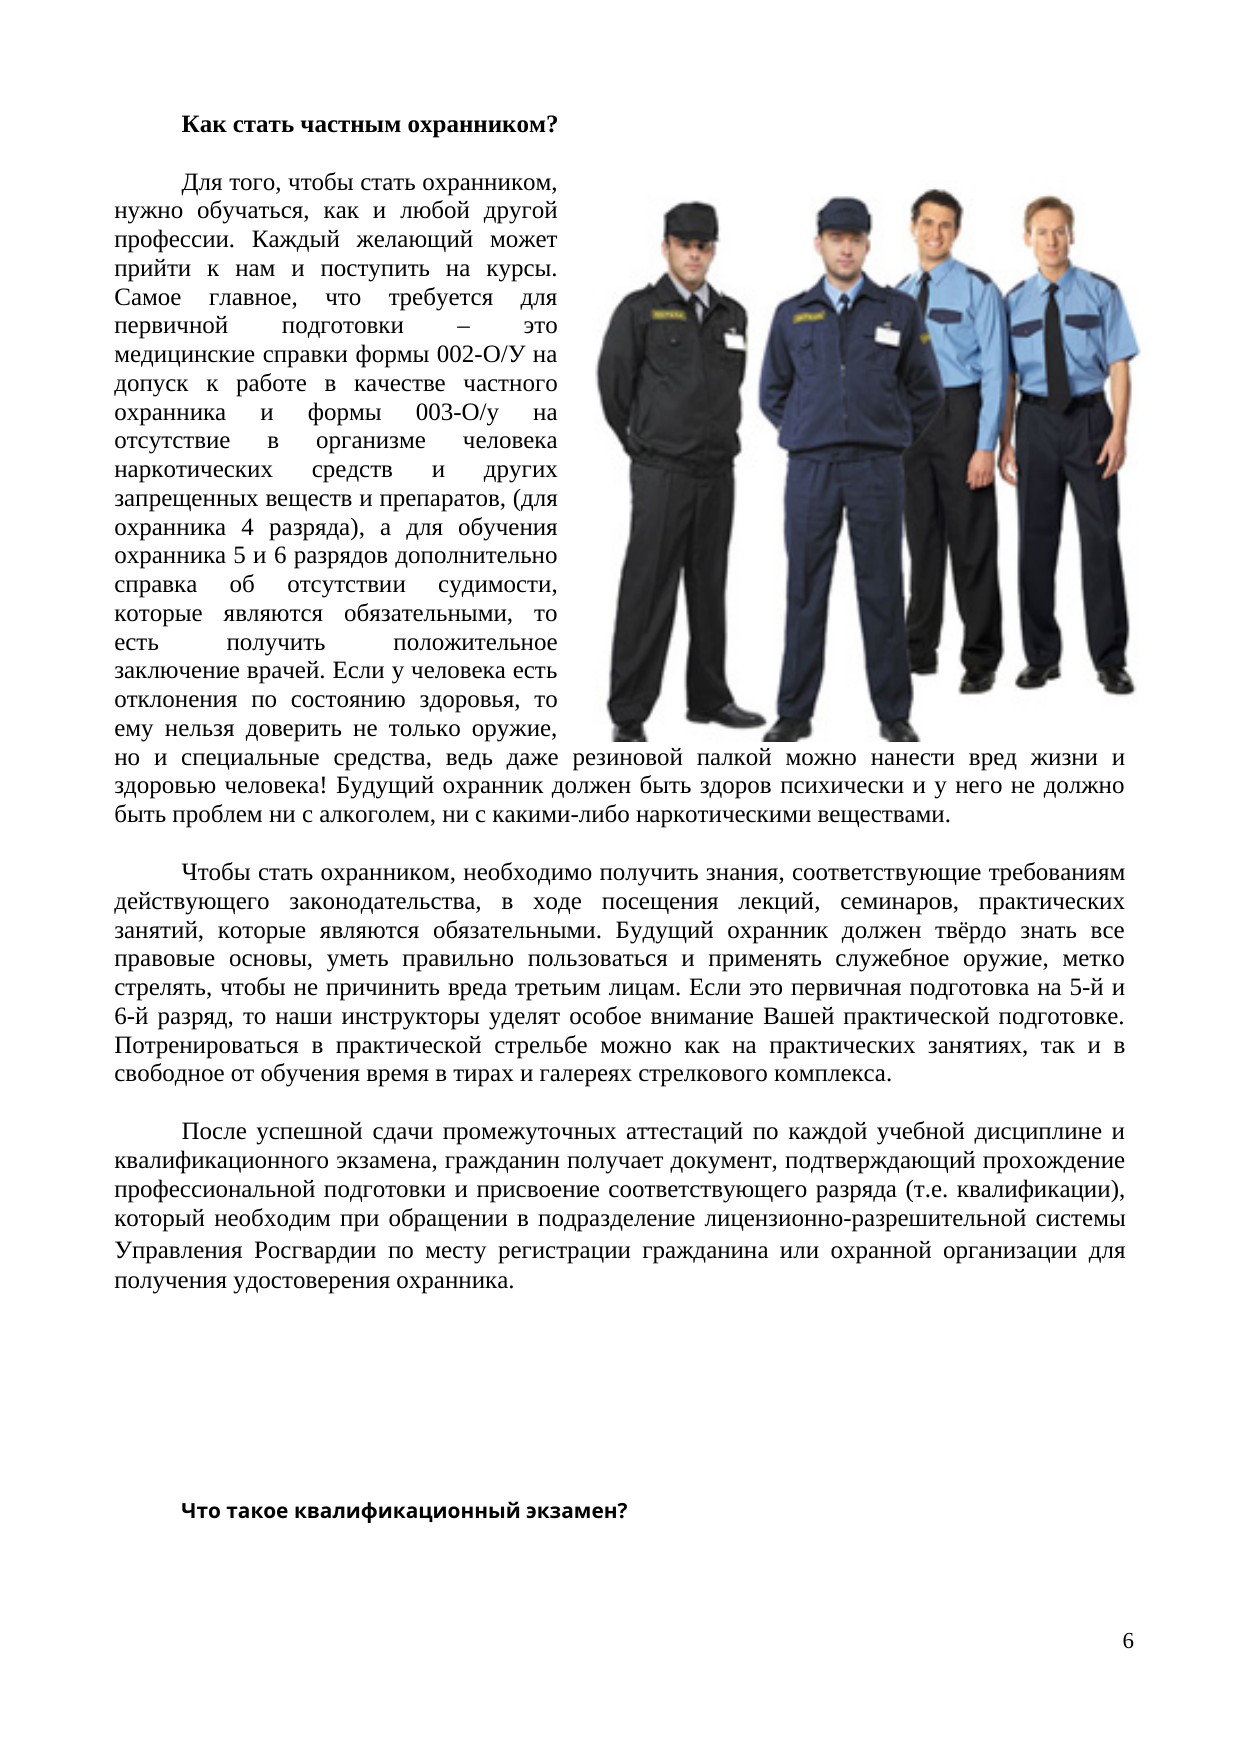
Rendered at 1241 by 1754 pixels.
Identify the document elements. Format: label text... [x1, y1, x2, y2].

picture [576, 180, 1148, 742]
text Что такое квалификационный экзамен? [114, 1496, 1126, 1524]
text Как стать частным охранником? [114, 106, 1126, 138]
text После успешной сдачи промежуточных аттестаций по каждой учебной дисциплине и квалификационного экзамена, гражданин получает документ, подтверждающий прохождение профессиональной подготовки и присвоение соответствующего разряда (т.е. квалификации), который необходим при обращении в подразделение лицензионно-разрешительной системы Управления Росгвардии по месту регистрации гражданина или охранной организации для получения удостоверения охранника. [114, 1116, 1126, 1294]
text Чтобы стать охранником, необходимо получить знания, соответствующие требованиям действующего законодательства, в ходе посещения лекций, семинаров, практических занятий, которые являются обязательными. Будущий охранник должен твёрдо знать все правовые основы, уметь правильно пользоваться и применять служебное оружие, метко стрелять, чтобы не причинить вреда третьим лицам. Если это первичная подготовка на 5-й и 6-й разряд, то наши инструкторы уделят особое внимание Вашей практической подготовке. Потренироваться в практической стрельбе можно как на практических занятиях, так и в свободное от обучения время в тирах и галереях стрелкового комплекса. [114, 857, 1126, 1087]
